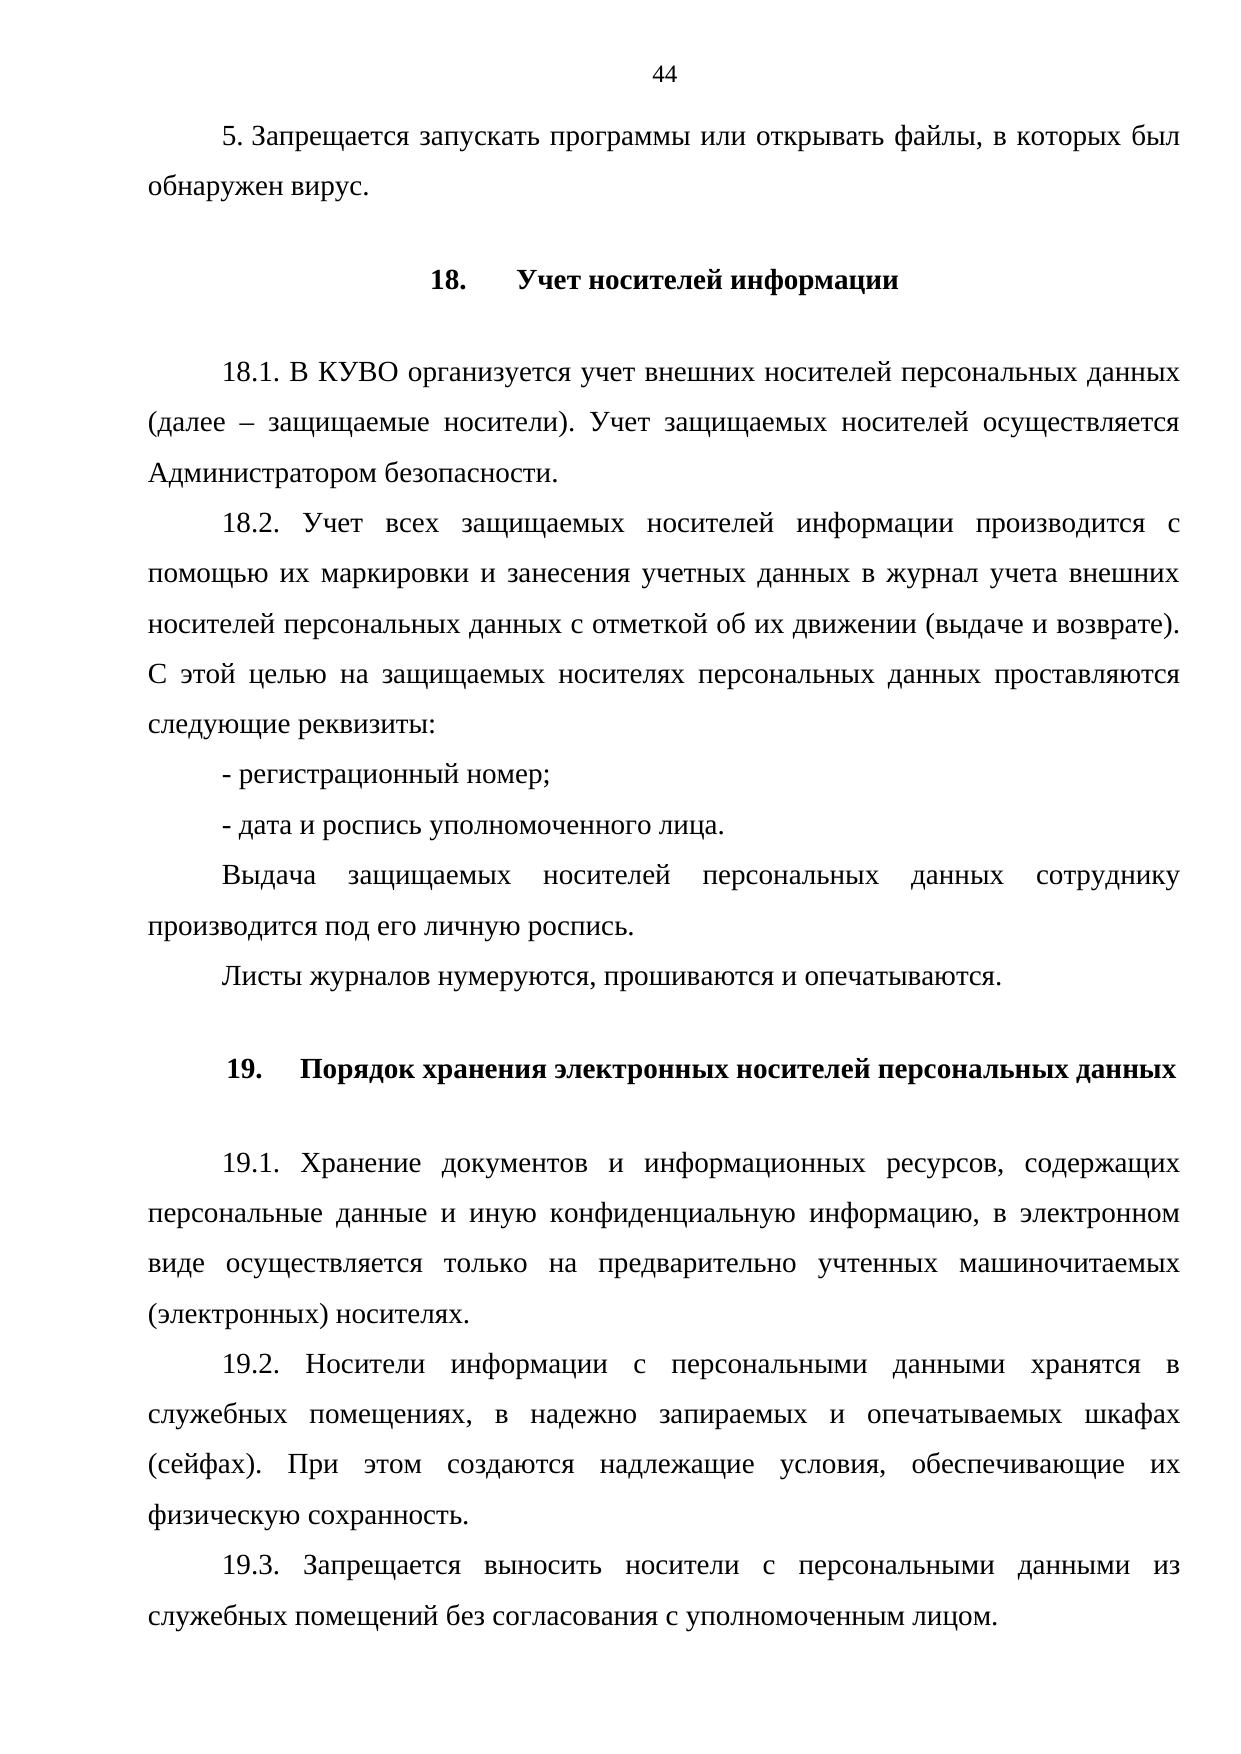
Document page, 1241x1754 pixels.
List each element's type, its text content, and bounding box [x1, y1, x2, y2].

text 19.1. Хранение документов и информационных ресурсов, содержащих персональные данные и иную конфиденциальную информацию, в электронном виде осуществляется только на предварительно учтенных машиночитаемых (электронных) носителях. [148, 1145, 1181, 1329]
text 18.2. Учет всех защищаемых носителей информации производится с помощью их маркировки и занесения учетных данных в журнал учета внешних носителей персональных данных с отметкой об их движении (выдаче и возврате). С этой целью на защищаемых носителях персональных данных проставляются следующие реквизиты: [148, 505, 1181, 740]
list - регистрационный номер; [148, 757, 1181, 790]
list - дата и роспись уполномоченного лица. [148, 807, 1181, 841]
text 19.3. Запрещается выносить носители с персональными данными из служебных помещений без согласования с уполномоченным лицом. [148, 1547, 1181, 1631]
text Листы журналов нумеруются, прошиваются и опечатываются. [148, 958, 1181, 991]
text Выдача защищаемых носителей персональных данных сотруднику производится под его личную роспись. [148, 857, 1181, 941]
list Запрещается запускать программы или открывать файлы, в которых был обнаружен вирус. [148, 118, 1181, 202]
subtitle Учет носителей информации [148, 262, 1181, 295]
text 19.2. Носители информации с персональными данными хранятся в служебных помещениях, в надежно запираемых и опечатываемых шкафах (сейфах). При этом создаются надлежащие условия, обеспечивающие их физическую сохранность. [148, 1346, 1181, 1531]
subtitle Порядок хранения электронных носителей персональных данных [148, 1051, 1181, 1085]
text 18.1. В КУВО организуется учет внешних носителей персональных данных (далее – защищаемые носители). Учет защищаемых носителей осуществляется Администратором безопасности. [148, 354, 1181, 488]
